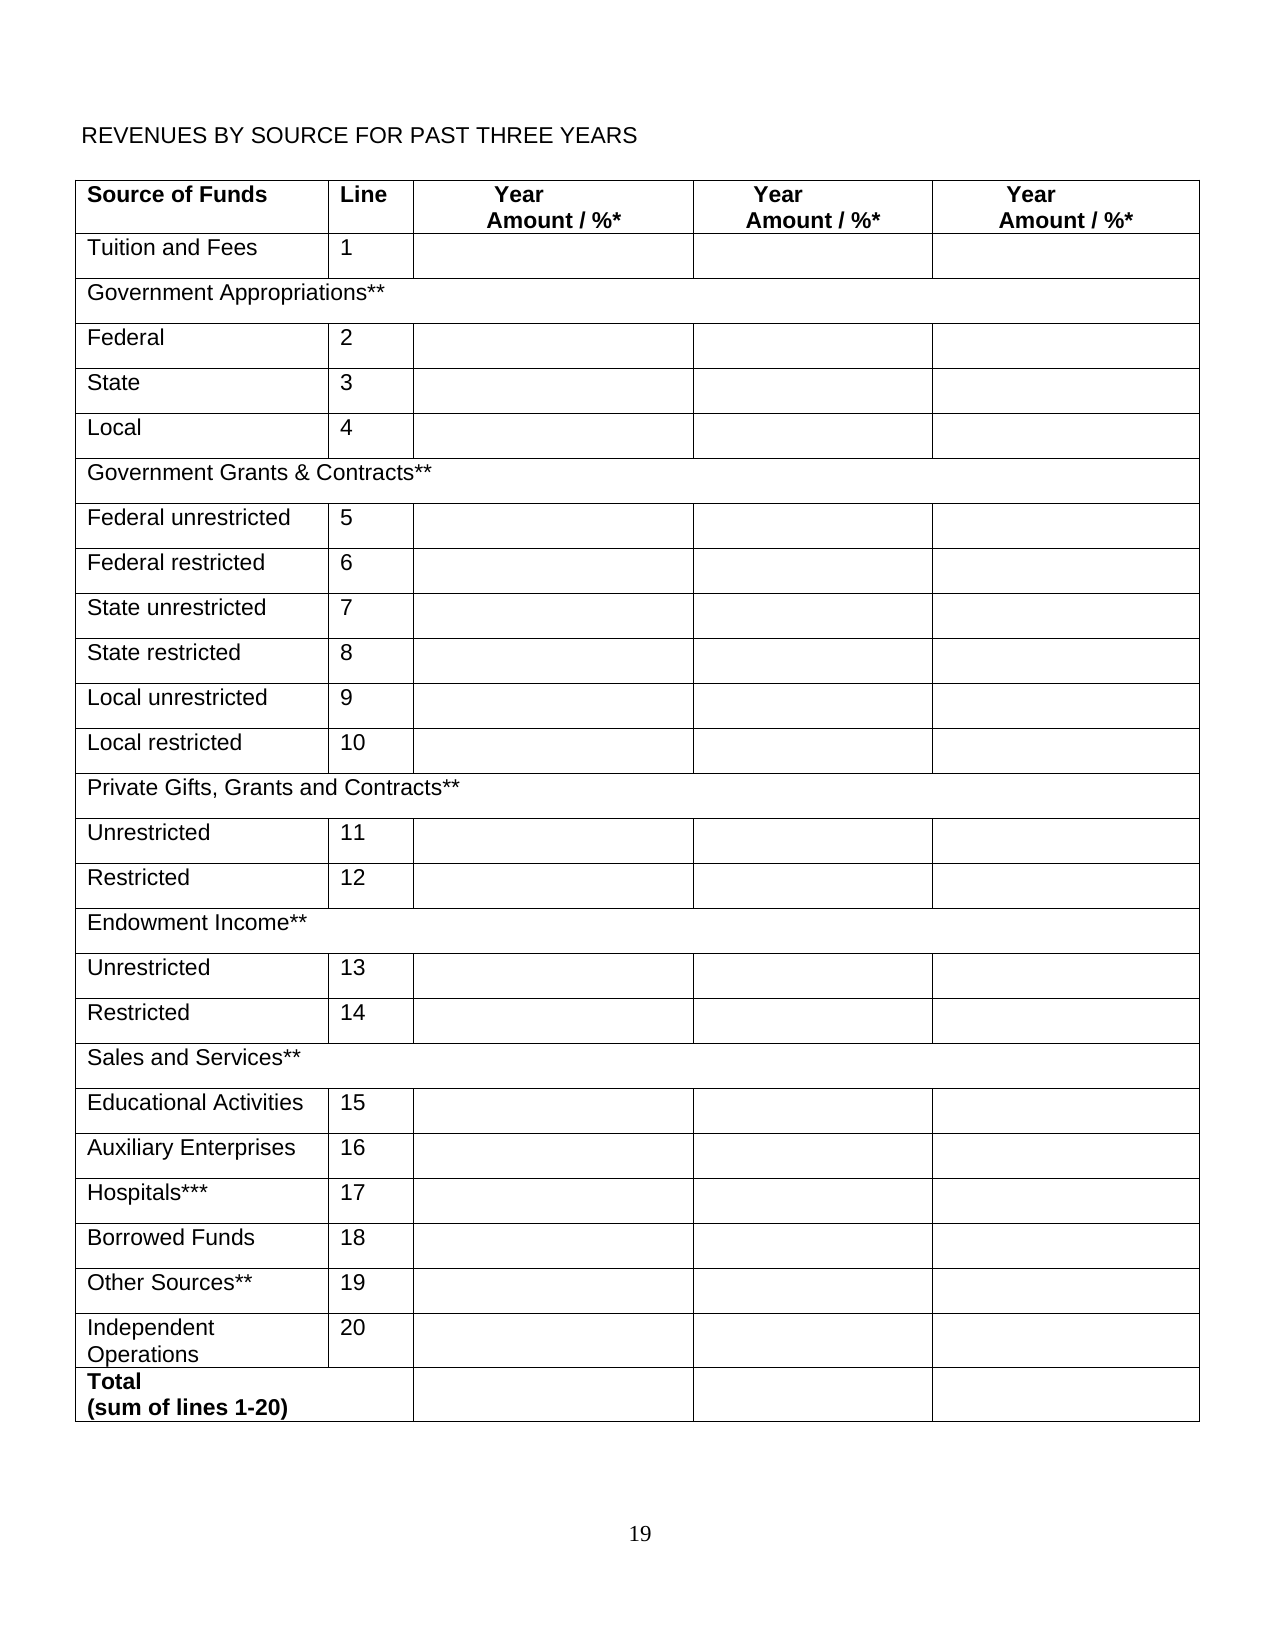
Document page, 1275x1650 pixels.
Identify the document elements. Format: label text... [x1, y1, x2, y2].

table_cell Sales and Services** [76, 1044, 1199, 1088]
table_cell [694, 594, 932, 638]
table_cell 17 [329, 1179, 413, 1223]
table_cell [414, 1179, 693, 1223]
table_cell Unrestricted [76, 954, 328, 998]
table_cell [694, 1368, 932, 1421]
table_cell 10 [329, 729, 413, 773]
table_header Source of Funds [76, 181, 328, 233]
table_cell [933, 234, 1199, 278]
text REVENUES BY SOURCE FOR PAST THREE YEARS [75, 122, 1200, 148]
table_cell Auxiliary Enterprises [76, 1134, 328, 1178]
table_cell 12 [329, 864, 413, 908]
table_cell [933, 504, 1199, 548]
table_cell [933, 1134, 1199, 1178]
table_cell [933, 1224, 1199, 1268]
table_cell [694, 504, 932, 548]
table_cell Independent Operations [76, 1314, 328, 1367]
table_cell [414, 504, 693, 548]
table_cell [694, 729, 932, 773]
table_cell Other Sources** [76, 1269, 328, 1313]
table_cell Tuition and Fees [76, 234, 328, 278]
table_cell 4 [329, 414, 413, 458]
table_cell Unrestricted [76, 819, 328, 863]
table_cell [694, 234, 932, 278]
table_cell 8 [329, 639, 413, 683]
table_cell [414, 684, 693, 728]
table_cell 15 [329, 1089, 413, 1133]
table_cell [694, 864, 932, 908]
table_cell [414, 819, 693, 863]
table_cell [694, 1314, 932, 1367]
table_cell [414, 549, 693, 593]
table_header Year Amount / %* [694, 181, 932, 233]
table_cell State restricted [76, 639, 328, 683]
table_cell 3 [329, 369, 413, 413]
table_cell [933, 639, 1199, 683]
table_cell Educational Activities [76, 1089, 328, 1133]
table_cell 6 [329, 549, 413, 593]
table_cell [694, 954, 932, 998]
table_cell [414, 324, 693, 368]
table_cell [933, 594, 1199, 638]
table_cell [694, 1179, 932, 1223]
table_cell [694, 684, 932, 728]
table_cell [933, 684, 1199, 728]
table_cell [694, 999, 932, 1043]
table_cell [694, 414, 932, 458]
table_cell 1 [329, 234, 413, 278]
table_cell Endowment Income** [76, 909, 1199, 953]
table_cell Total (sum of lines 1-20) [76, 1368, 413, 1421]
table_header Line [329, 181, 413, 233]
table_cell [414, 234, 693, 278]
table_cell 14 [329, 999, 413, 1043]
table_cell [933, 864, 1199, 908]
table_cell 5 [329, 504, 413, 548]
table_cell Local unrestricted [76, 684, 328, 728]
table_cell Federal [76, 324, 328, 368]
table_cell [694, 1269, 932, 1313]
table_cell [694, 369, 932, 413]
table_cell [414, 1368, 693, 1421]
table_cell [414, 1089, 693, 1133]
table_cell [694, 639, 932, 683]
table_cell Borrowed Funds [76, 1224, 328, 1268]
table_cell [933, 954, 1199, 998]
table_cell [933, 369, 1199, 413]
table_cell [694, 1134, 932, 1178]
table_cell Local restricted [76, 729, 328, 773]
table_cell 7 [329, 594, 413, 638]
table_cell 16 [329, 1134, 413, 1178]
table_cell [933, 1269, 1199, 1313]
table_cell [933, 1089, 1199, 1133]
table_cell [933, 999, 1199, 1043]
table_cell [414, 999, 693, 1043]
table_cell [414, 369, 693, 413]
table_cell [414, 729, 693, 773]
table_cell Government Grants & Contracts** [76, 459, 1199, 503]
table_cell [933, 729, 1199, 773]
table_cell Private Gifts, Grants and Contracts** [76, 774, 1199, 818]
table_cell 2 [329, 324, 413, 368]
table_cell [933, 1368, 1199, 1421]
table_cell Hospitals*** [76, 1179, 328, 1223]
table_cell 9 [329, 684, 413, 728]
table_cell Restricted [76, 864, 328, 908]
table_cell [414, 864, 693, 908]
table_cell 19 [329, 1269, 413, 1313]
table_cell Government Appropriations** [76, 279, 1199, 323]
table_cell 11 [329, 819, 413, 863]
table_cell [694, 819, 932, 863]
table_cell [414, 594, 693, 638]
table_cell 13 [329, 954, 413, 998]
table_cell State [76, 369, 328, 413]
table_cell Federal restricted [76, 549, 328, 593]
table_header Year Amount / %* [933, 181, 1199, 233]
table_cell [414, 1224, 693, 1268]
table_cell [694, 549, 932, 593]
table_cell [414, 414, 693, 458]
table_cell State unrestricted [76, 594, 328, 638]
table_cell [933, 1179, 1199, 1223]
table_cell [414, 1269, 693, 1313]
table_cell Federal unrestricted [76, 504, 328, 548]
table_cell Local [76, 414, 328, 458]
table_cell Restricted [76, 999, 328, 1043]
table_cell [933, 1314, 1199, 1367]
table_cell [933, 549, 1199, 593]
table_cell [414, 1314, 693, 1367]
table_cell [694, 1224, 932, 1268]
table_cell 18 [329, 1224, 413, 1268]
table_cell [933, 324, 1199, 368]
table_cell [694, 1089, 932, 1133]
table_cell [414, 1134, 693, 1178]
table_cell [933, 819, 1199, 863]
table_cell [694, 324, 932, 368]
table_cell [414, 639, 693, 683]
table_cell 20 [329, 1314, 413, 1367]
table_cell [414, 954, 693, 998]
table_header Year Amount / %* [414, 181, 693, 233]
table_cell [933, 414, 1199, 458]
